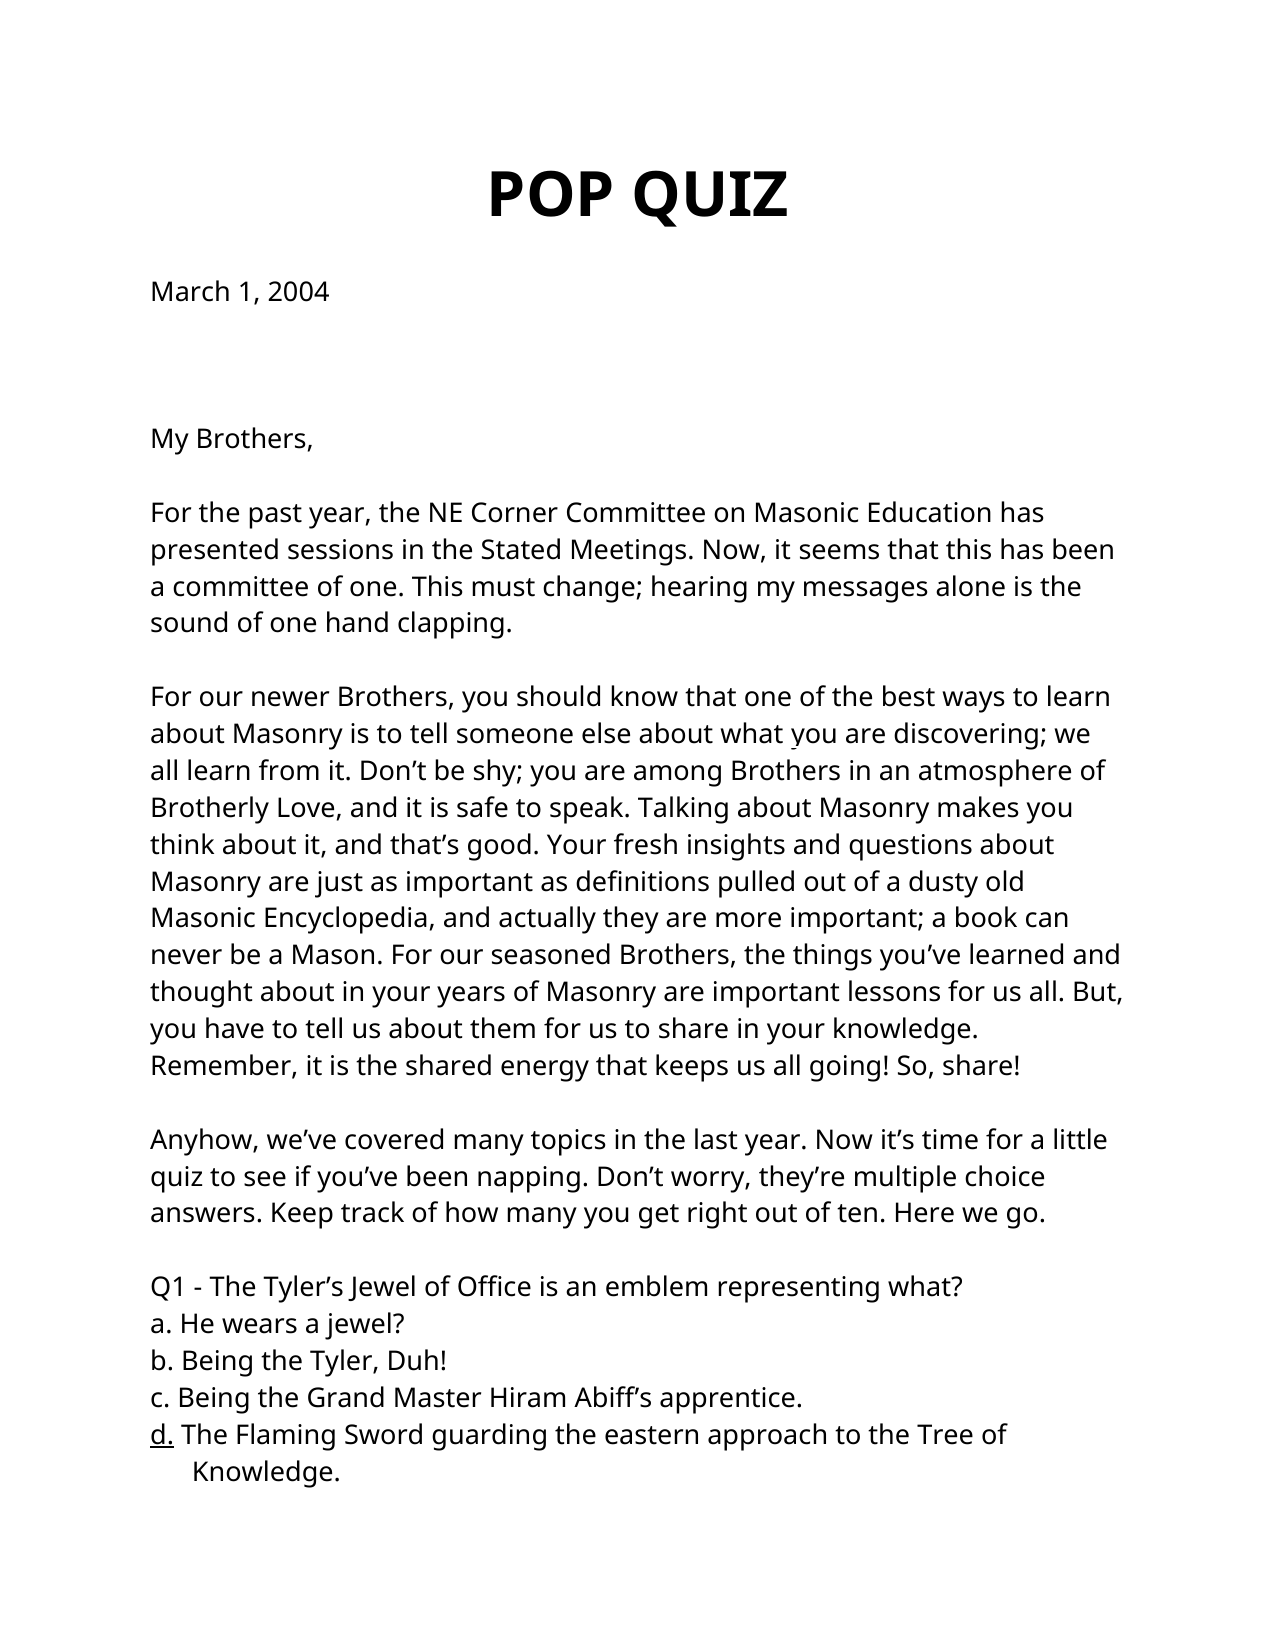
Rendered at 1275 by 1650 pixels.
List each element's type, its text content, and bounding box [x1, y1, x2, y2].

text a. He wears a jewel? [150, 1304, 1125, 1341]
text c. Being the Grand Master Hiram Abiff’s apprentice. [150, 1378, 1125, 1415]
text Q1 - The Tyler’s Jewel of Office is an emblem representing what? [150, 1268, 1125, 1304]
text d. The Flaming Sword guarding the eastern approach to the Tree of Knowledge. [150, 1415, 1008, 1489]
text March 1, 2004 [150, 272, 1125, 309]
text For our newer Brothers, you should know that one of the best ways to learn about Masonry is to tell someone else about what you are discovering; we all learn from it. Don’t be shy; you are among Brothers in an atmosphere of Brotherly Love, and it is safe to speak. Talking about Masonry makes you think about it, and that’s good. Your fresh insights and questions about Masonry are just as important as definitions pulled out of a dusty old Masonic Encyclopedia, and actually they are more important; a book can never be a Mason. For our seasoned Brothers, the things you’ve learned and thought about in your years of Masonry are important lessons for us all. But, you have to tell us about them for us to share in your knowledge. Remember, it is the shared energy that keeps us all going! So, share! [150, 678, 1125, 1083]
text b. Being the Tyler, Duh! [150, 1341, 1125, 1378]
text Anyhow, we’ve covered many topics in the last year. Now it’s time for a little quiz to see if you’ve been napping. Don’t worry, they’re multiple choice answers. Keep track of how many you get right out of ten. Here we go. [150, 1120, 1125, 1231]
text My Brothers, [150, 419, 1125, 456]
title POP QUIZ [150, 150, 1125, 235]
text For the past year, the NE Corner Committee on Masonic Education has presented sessions in the Stated Meetings. Now, it seems that this has been a committee of one. This must change; hearing my messages alone is the sound of one hand clapping. [150, 493, 1125, 641]
